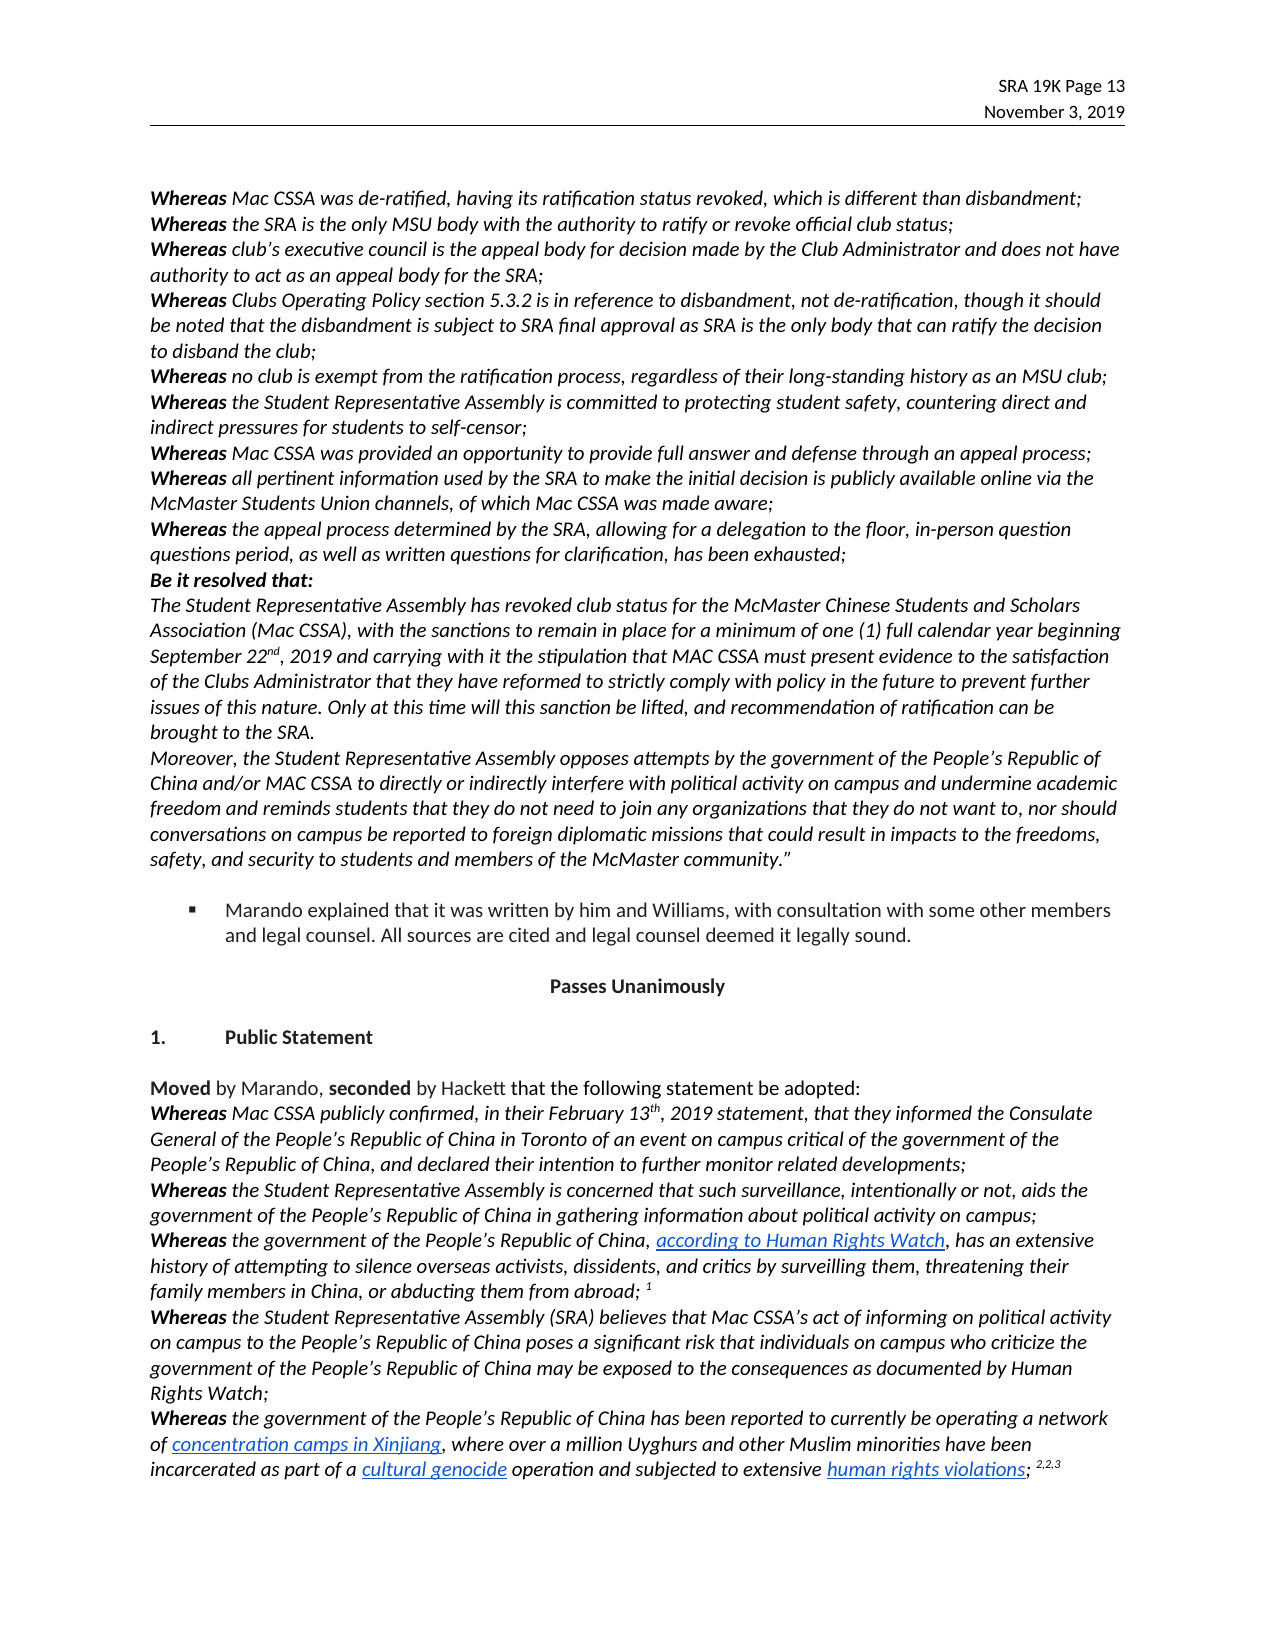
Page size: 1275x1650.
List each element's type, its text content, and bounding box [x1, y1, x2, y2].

text Whereas the government of the People’s Republic of China has been reported to currently be operating a network of concentration camps in Xinjiang, where over a million Uyghurs and other Muslim minorities have been incarcerated as part of a cultural genocide operation and subjected to extensive human rights violations; 2,2,3 [150, 1406, 1125, 1482]
text Whereas club’s executive council is the appeal body for decision made by the Club Administrator and does not have authority to act as an appeal body for the SRA; [150, 236, 1125, 287]
text 1. Public Statement [150, 1024, 1125, 1050]
text Moreover, the Student Representative Assembly opposes attempts by the government of the People’s Republic of China and/or MAC CSSA to directly or indirectly interfere with political activity on campus and undermine academic freedom and reminds students that they do not need to join any organizations that they do not want to, nor should conversations on campus be reported to foreign diplomatic missions that could result in impacts to the freedoms, safety, and security to students and members of the McMaster community.” [150, 745, 1125, 872]
text Whereas Mac CSSA publicly confirmed, in their February 13th, 2019 statement, that they informed the Consulate General of the People’s Republic of China in Toronto of an event on campus critical of the government of the People’s Republic of China, and declared their intention to further monitor related developments; [150, 1101, 1125, 1177]
text Moved by Marando, seconded by Hackett that the following statement be adopted: [150, 1075, 1125, 1101]
text Passes Unanimously [150, 973, 1125, 999]
text Whereas no club is exempt from the ratification process, regardless of their long-standing history as an MSU club; [150, 363, 1125, 389]
text Whereas all pertinent information used by the SRA to make the initial decision is publicly available online via the McMaster Students Union channels, of which Mac CSSA was made aware; [150, 465, 1125, 516]
text Be it resolved that: [150, 567, 1125, 592]
text Whereas the Student Representative Assembly (SRA) believes that Mac CSSA’s act of informing on political activity on campus to the People’s Republic of China poses a significant risk that individuals on campus who criticize the government of the People’s Republic of China may be exposed to the consequences as documented by Human Rights Watch; [150, 1304, 1125, 1406]
text The Student Representative Assembly has revoked club status for the McMaster Chinese Students and Scholars Association (Mac CSSA), with the sanctions to remain in place for a minimum of one (1) full calendar year beginning September 22nd, 2019 and carrying with it the stipulation that MAC CSSA must present evidence to the satisfaction of the Clubs Administrator that they have reformed to strictly comply with policy in the future to prevent further issues of this nature. Only at this time will this sanction be lifted, and recommendation of ratification can be brought to the SRA. [150, 592, 1125, 745]
text Whereas Clubs Operating Policy section 5.3.2 is in reference to disbandment, not de-ratification, though it should be noted that the disbandment is subject to SRA final approval as SRA is the only body that can ratify the decision to disband the club; [150, 287, 1125, 363]
text Whereas Mac CSSA was de-ratified, having its ratification status revoked, which is different than disbandment; [150, 186, 1125, 211]
text Whereas the SRA is the only MSU body with the authority to ratify or revoke official club status; [150, 211, 1125, 236]
text Whereas the Student Representative Assembly is concerned that such surveillance, intentionally or not, aids the government of the People’s Republic of China in gathering information about political activity on campus; [150, 1177, 1125, 1228]
text Whereas Mac CSSA was provided an opportunity to provide full answer and defense through an appeal process; [150, 440, 1125, 465]
text Whereas the appeal process determined by the SRA, allowing for a delegation to the floor, in-person question questions period, as well as written questions for clarification, has been exhausted; [150, 516, 1125, 567]
text Whereas the Student Representative Assembly is committed to protecting student safety, countering direct and indirect pressures for students to self-censor; [150, 389, 1125, 440]
list Marando explained that it was written by him and Williams, with consultation with some other members and legal counsel. All sources are cited and legal counsel deemed it legally sound. [187, 897, 1125, 948]
text Whereas the government of the People’s Republic of China, according to Human Rights Watch, has an extensive history of attempting to silence overseas activists, dissidents, and critics by surveilling them, threatening their family members in China, or abducting them from abroad; 1 [150, 1228, 1125, 1304]
